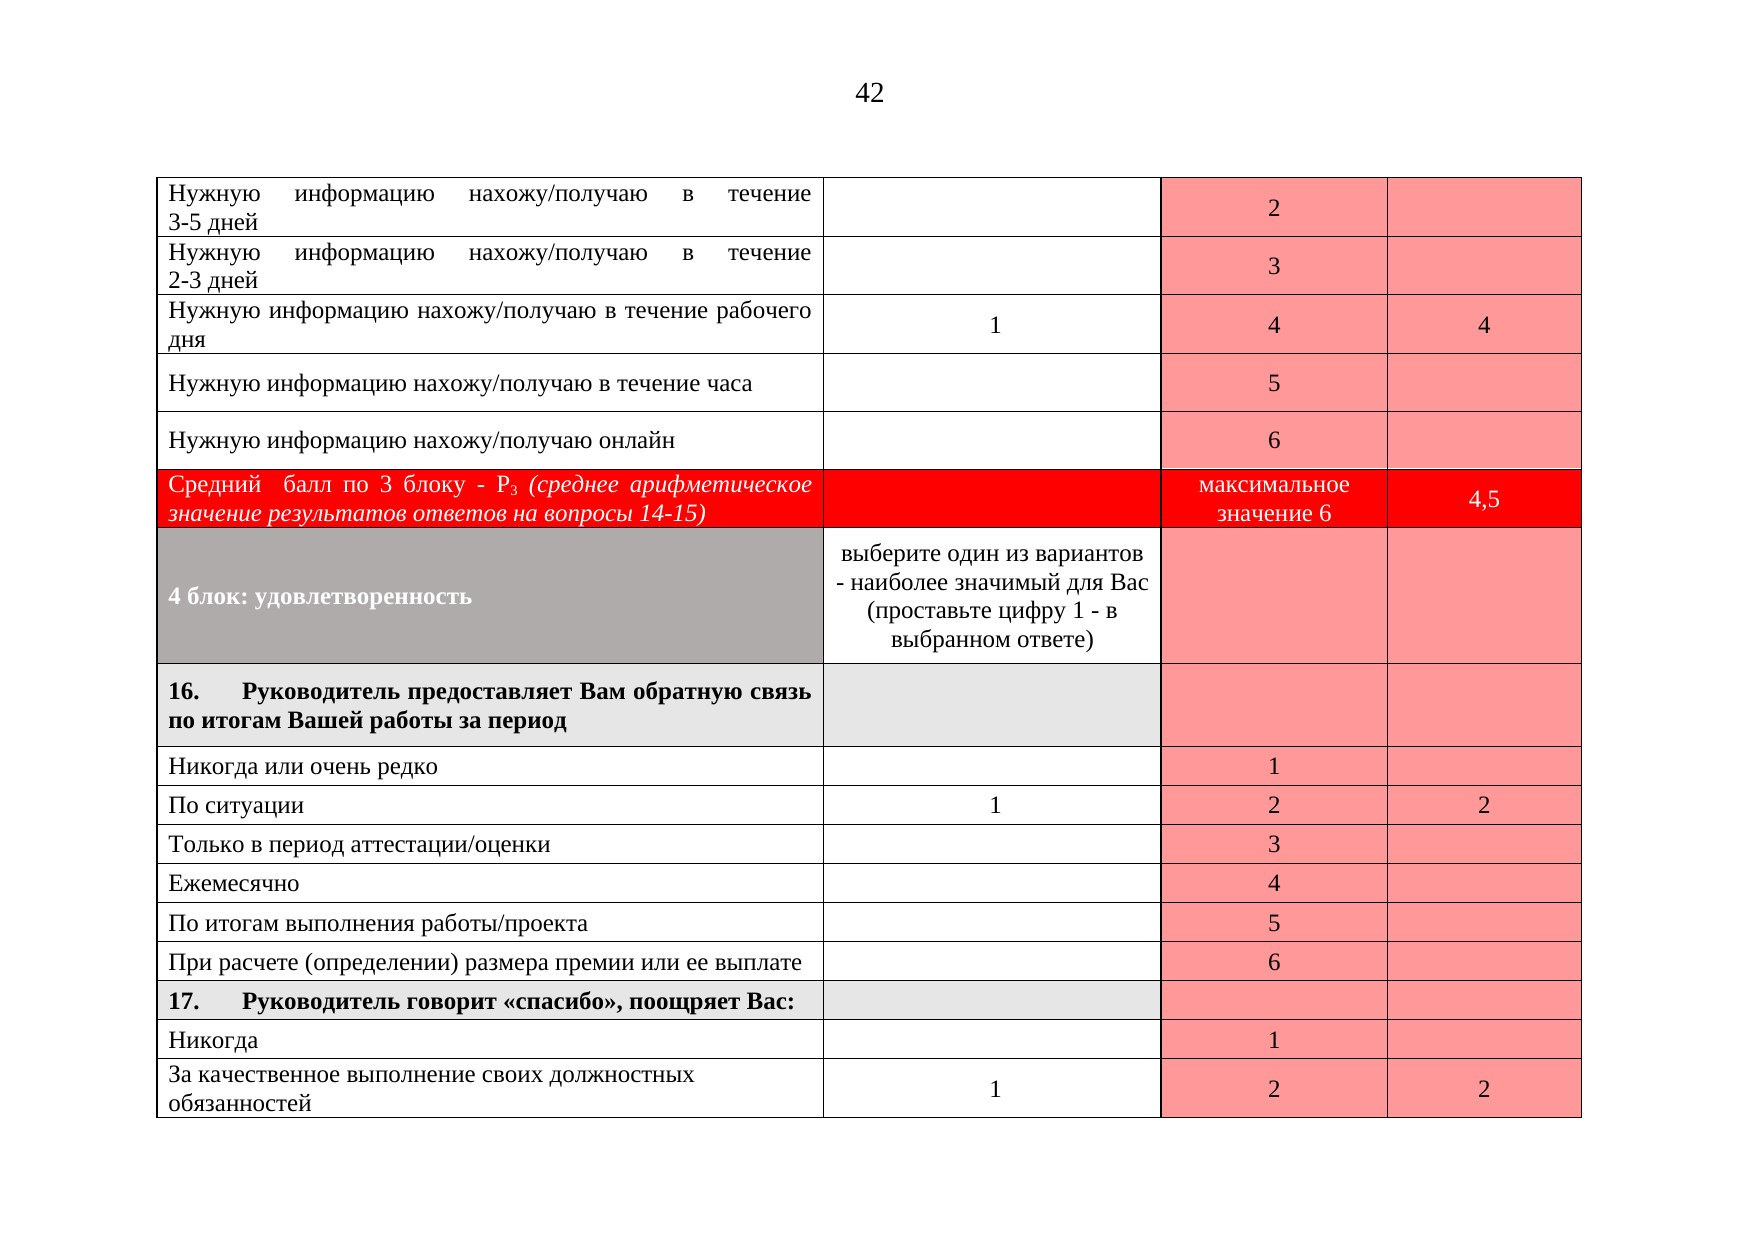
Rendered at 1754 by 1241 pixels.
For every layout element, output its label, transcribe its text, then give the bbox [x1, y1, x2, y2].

table_cell [1388, 903, 1581, 941]
table_cell 2 [1388, 786, 1581, 824]
table_cell [824, 237, 1160, 294]
table_cell Средний балл по 3 блоку - Р3 (среднее арифметическое значение результатов ответов на вопросы 14-15) [158, 470, 823, 527]
table_cell Только в период аттестации/оценки [158, 825, 823, 863]
table_cell [824, 903, 1160, 941]
table_cell 2 [1162, 1059, 1387, 1117]
table_cell 5 [1162, 354, 1387, 411]
table_cell Никогда или очень редко [158, 747, 823, 785]
table_cell максимальное значение 6 [1162, 470, 1387, 527]
table_cell [1162, 664, 1387, 746]
table_cell [1388, 664, 1581, 746]
table_cell Нужную информацию нахожу/получаю в течение часа [158, 354, 823, 411]
table_cell Руководитель предоставляет Вам обратную связь по итогам Вашей работы за период [158, 664, 823, 746]
table_cell выберите один из вариантов - наиболее значимый для Вас (проставьте цифру 1 - в выбранном ответе) [824, 528, 1160, 663]
table_cell Нужную информацию нахожу/получаю в течение рабочего дня [158, 295, 823, 353]
table_cell [1388, 178, 1581, 236]
table_cell [1388, 237, 1581, 294]
table_cell [824, 981, 1160, 1019]
table_cell [824, 178, 1160, 236]
table_cell 6 [1162, 942, 1387, 980]
table_cell 4 [1162, 295, 1387, 353]
table_cell [1388, 354, 1581, 411]
table_cell [824, 864, 1160, 902]
table_cell 1 [824, 786, 1160, 824]
table_cell [1388, 825, 1581, 863]
table_cell При расчете (определении) размера премии или ее выплате [158, 942, 823, 980]
table_cell Никогда [158, 1020, 823, 1058]
table_cell Нужную информацию нахожу/получаю онлайн [158, 412, 823, 468]
table_cell Руководитель говорит «спасибо», поощряет Вас: [158, 981, 823, 1019]
table_cell 5 [1162, 903, 1387, 941]
table_cell [1162, 981, 1387, 1019]
table_cell [824, 470, 1160, 527]
table_cell 4,5 [1388, 470, 1581, 527]
table_cell 4 блок: удовлетворенность [158, 528, 823, 663]
table_cell Нужную информацию нахожу/получаю в течение 3-5 дней [158, 178, 823, 236]
table_cell [824, 825, 1160, 863]
table_cell [1388, 528, 1581, 663]
table_cell 1 [824, 295, 1160, 353]
table_cell 2 [1162, 178, 1387, 236]
table_cell 1 [1162, 1020, 1387, 1058]
table_cell [1388, 981, 1581, 1019]
table_cell 1 [1162, 747, 1387, 785]
table_cell [824, 412, 1160, 468]
table_cell 2 [1388, 1059, 1581, 1117]
table_cell По ситуации [158, 786, 823, 824]
table_cell [824, 354, 1160, 411]
table_cell По итогам выполнения работы/проекта [158, 903, 823, 941]
table_cell 4 [1388, 295, 1581, 353]
table_cell [1388, 412, 1581, 468]
table_cell [824, 664, 1160, 746]
table_cell [1388, 747, 1581, 785]
table_cell За качественное выполнение своих должностных обязанностей [158, 1059, 823, 1117]
table_cell 2 [1162, 786, 1387, 824]
table_cell [1162, 528, 1387, 663]
table_cell [1388, 942, 1581, 980]
table_cell [1388, 864, 1581, 902]
table_cell [824, 1020, 1160, 1058]
table_cell Нужную информацию нахожу/получаю в течение 2-3 дней [158, 237, 823, 294]
table_cell 3 [1162, 237, 1387, 294]
table_cell 3 [1162, 825, 1387, 863]
table_cell 6 [1162, 412, 1387, 468]
table_cell [1388, 1020, 1581, 1058]
table_cell 1 [824, 1059, 1160, 1117]
table_cell [824, 747, 1160, 785]
table_cell 4 [1162, 864, 1387, 902]
table_cell [824, 942, 1160, 980]
table_cell Ежемесячно [158, 864, 823, 902]
